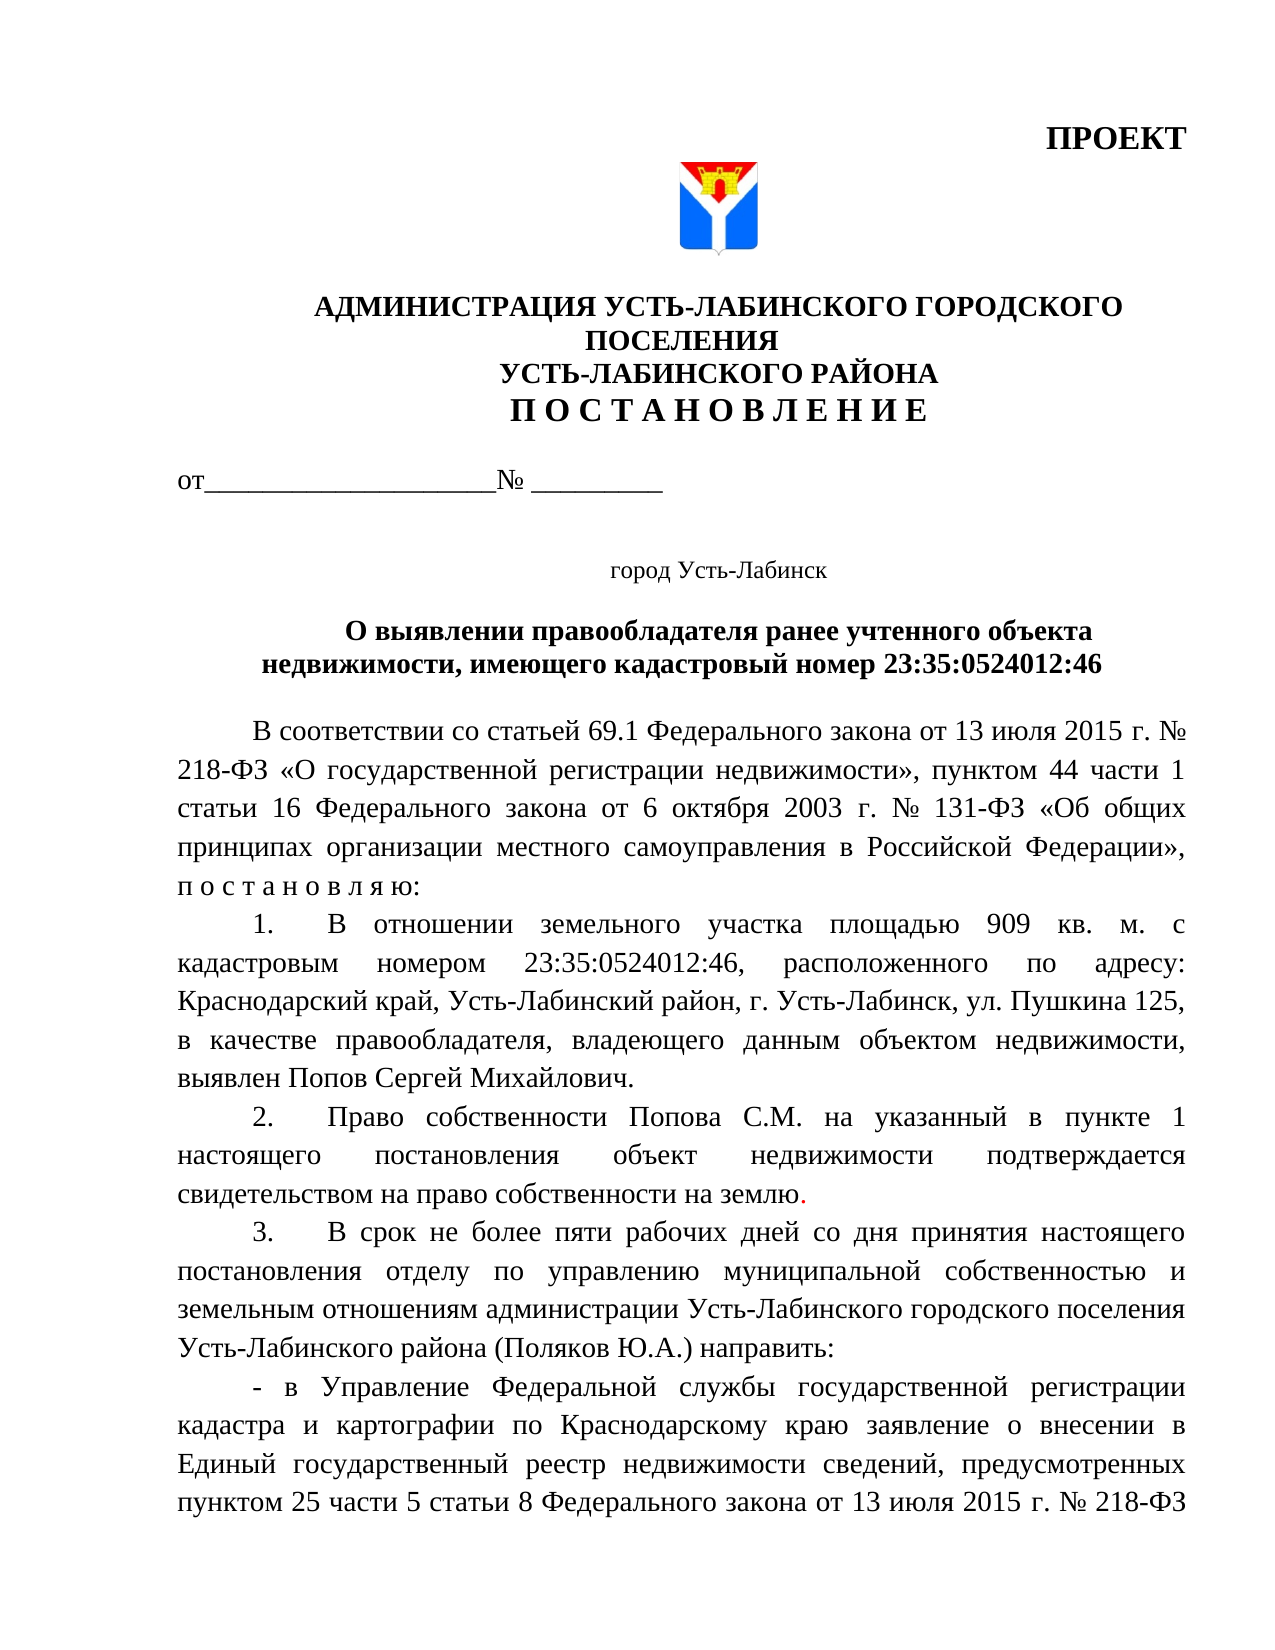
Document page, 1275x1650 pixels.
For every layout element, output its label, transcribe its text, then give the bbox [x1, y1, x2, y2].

text ПРОЕКТ [177, 118, 1186, 156]
text АДМИНИСТРАЦИЯ УСТЬ-ЛАБИНСКОГО ГОРОДСКОГО ПОСЕЛЕНИЯ [171, 289, 1192, 356]
text 1. В отношении земельного участка площадью 909 кв. м. с кадастровым номером 23:35:0524012:46, расположенного по адресу: Краснодарский край, Усть-Лабинский район, г. Усть-Лабинск, ул. Пушкина 125, в качестве правообладателя, владеющего данным объектом недвижимости, выявлен Попов Сергей Михайлович. [177, 906, 1186, 1094]
text В соответствии со статьей 69.1 Федерального закона от 13 июля 2015 г. № 218-ФЗ «О государственной регистрации недвижимости», пунктом 44 части 1 статьи 16 Федерального закона от 6 октября 2003 г. № 131-ФЗ «Об общих принципах организации местного самоуправления в Российской Федерации», п о с т а н о в л я ю: [177, 713, 1186, 901]
text О выявлении правообладателя ранее учтенного объекта недвижимости, имеющего кадастровый номер 23:35:0524012:46 [177, 613, 1186, 680]
text от____________________№ _________ [177, 462, 1192, 495]
text П О С Т А Н О В Л Е Н И Е [171, 390, 1192, 428]
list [177, 1369, 1186, 1518]
picture [679, 162, 758, 256]
text 2. Право собственности Попова С.М. на указанный в пункте 1 настоящего постановления объект недвижимости подтверждается свидетельством на право собственности на землю. [177, 1099, 1186, 1209]
text 3. В срок не более пяти рабочих дней со дня принятия настоящего постановления отделу по управлению муниципальной собственностью и земельным отношениям администрации Усть-Лабинского городского поселения Усть-Лабинского района (Поляков Ю.А.) направить: [177, 1214, 1186, 1364]
text УСТЬ-ЛАБИНСКОГО РАЙОНА [171, 356, 1192, 390]
text город Усть-Лабинск [177, 555, 1186, 584]
